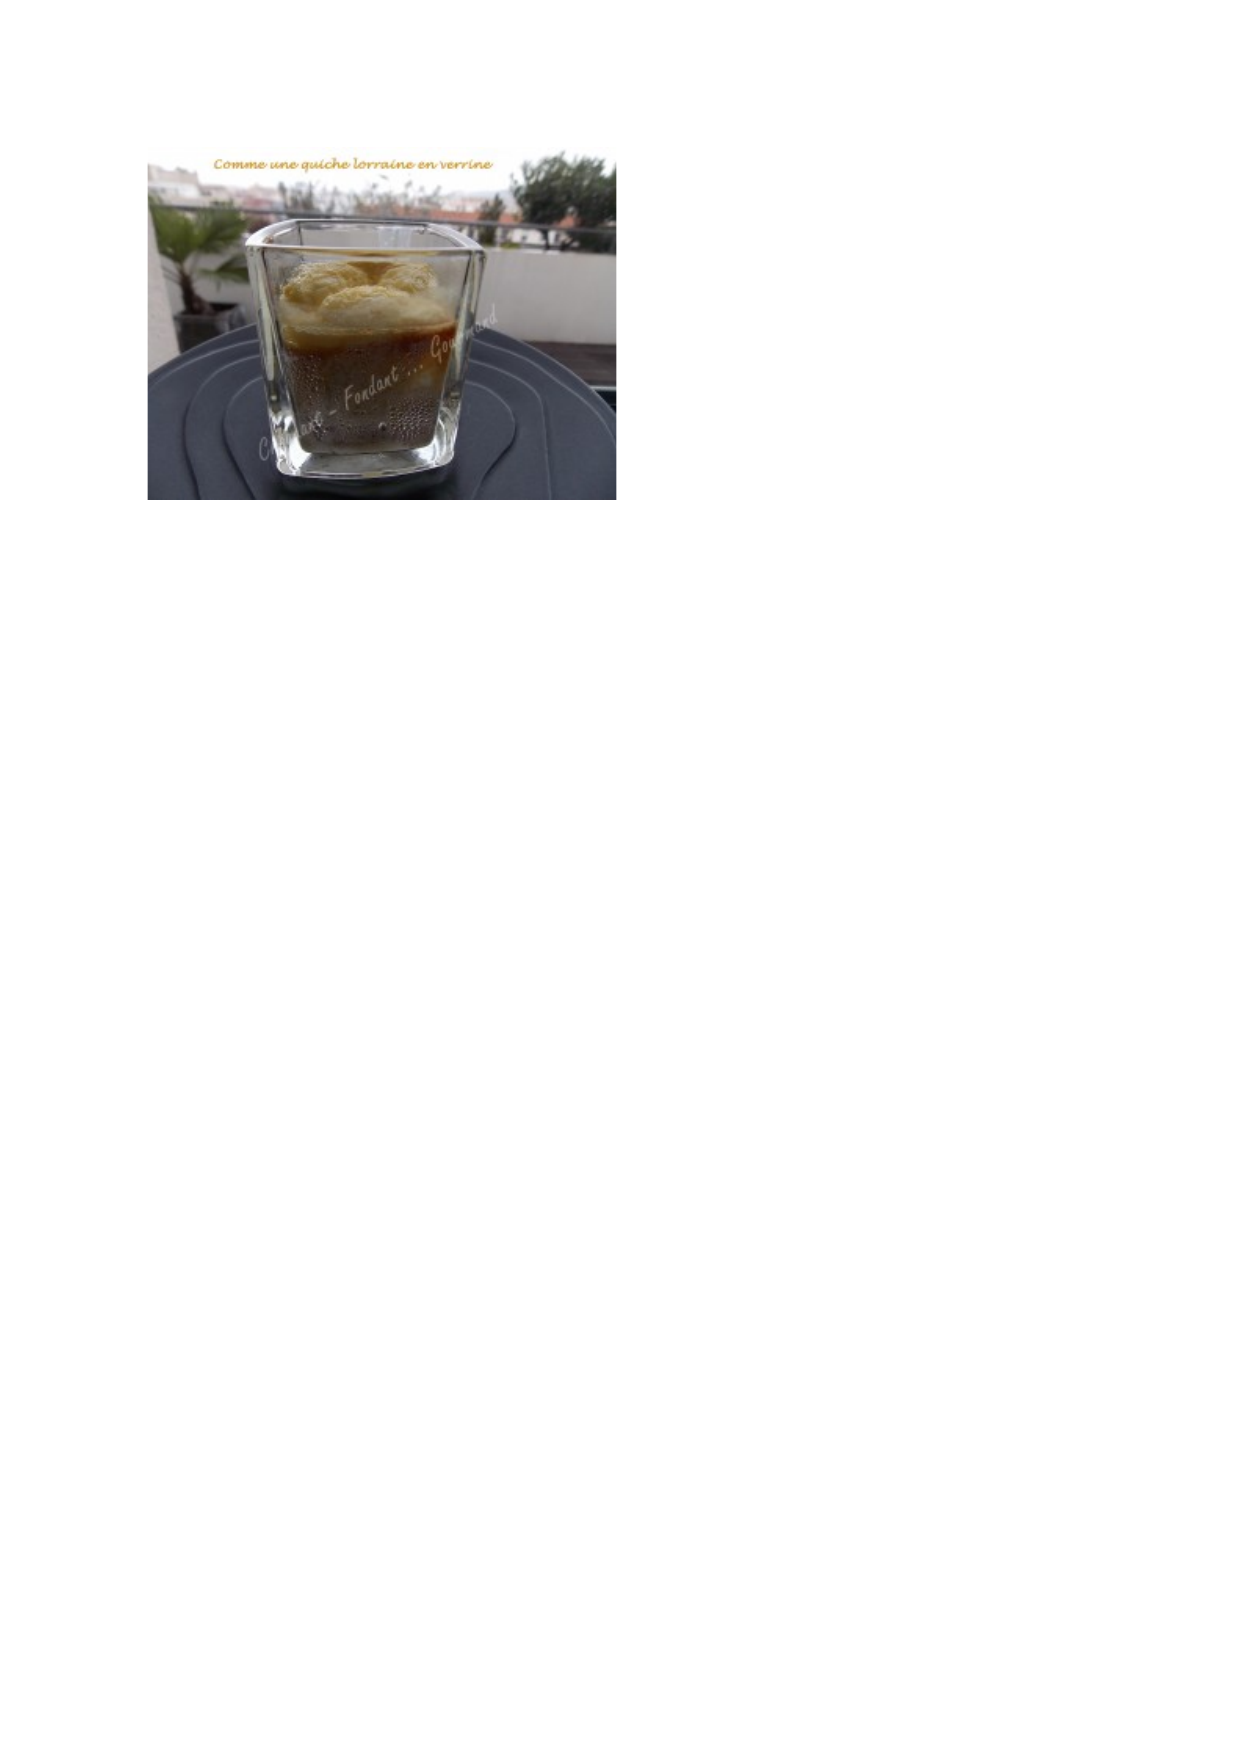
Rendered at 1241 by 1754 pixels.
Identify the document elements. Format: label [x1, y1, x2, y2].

picture [147, 147, 617, 500]
